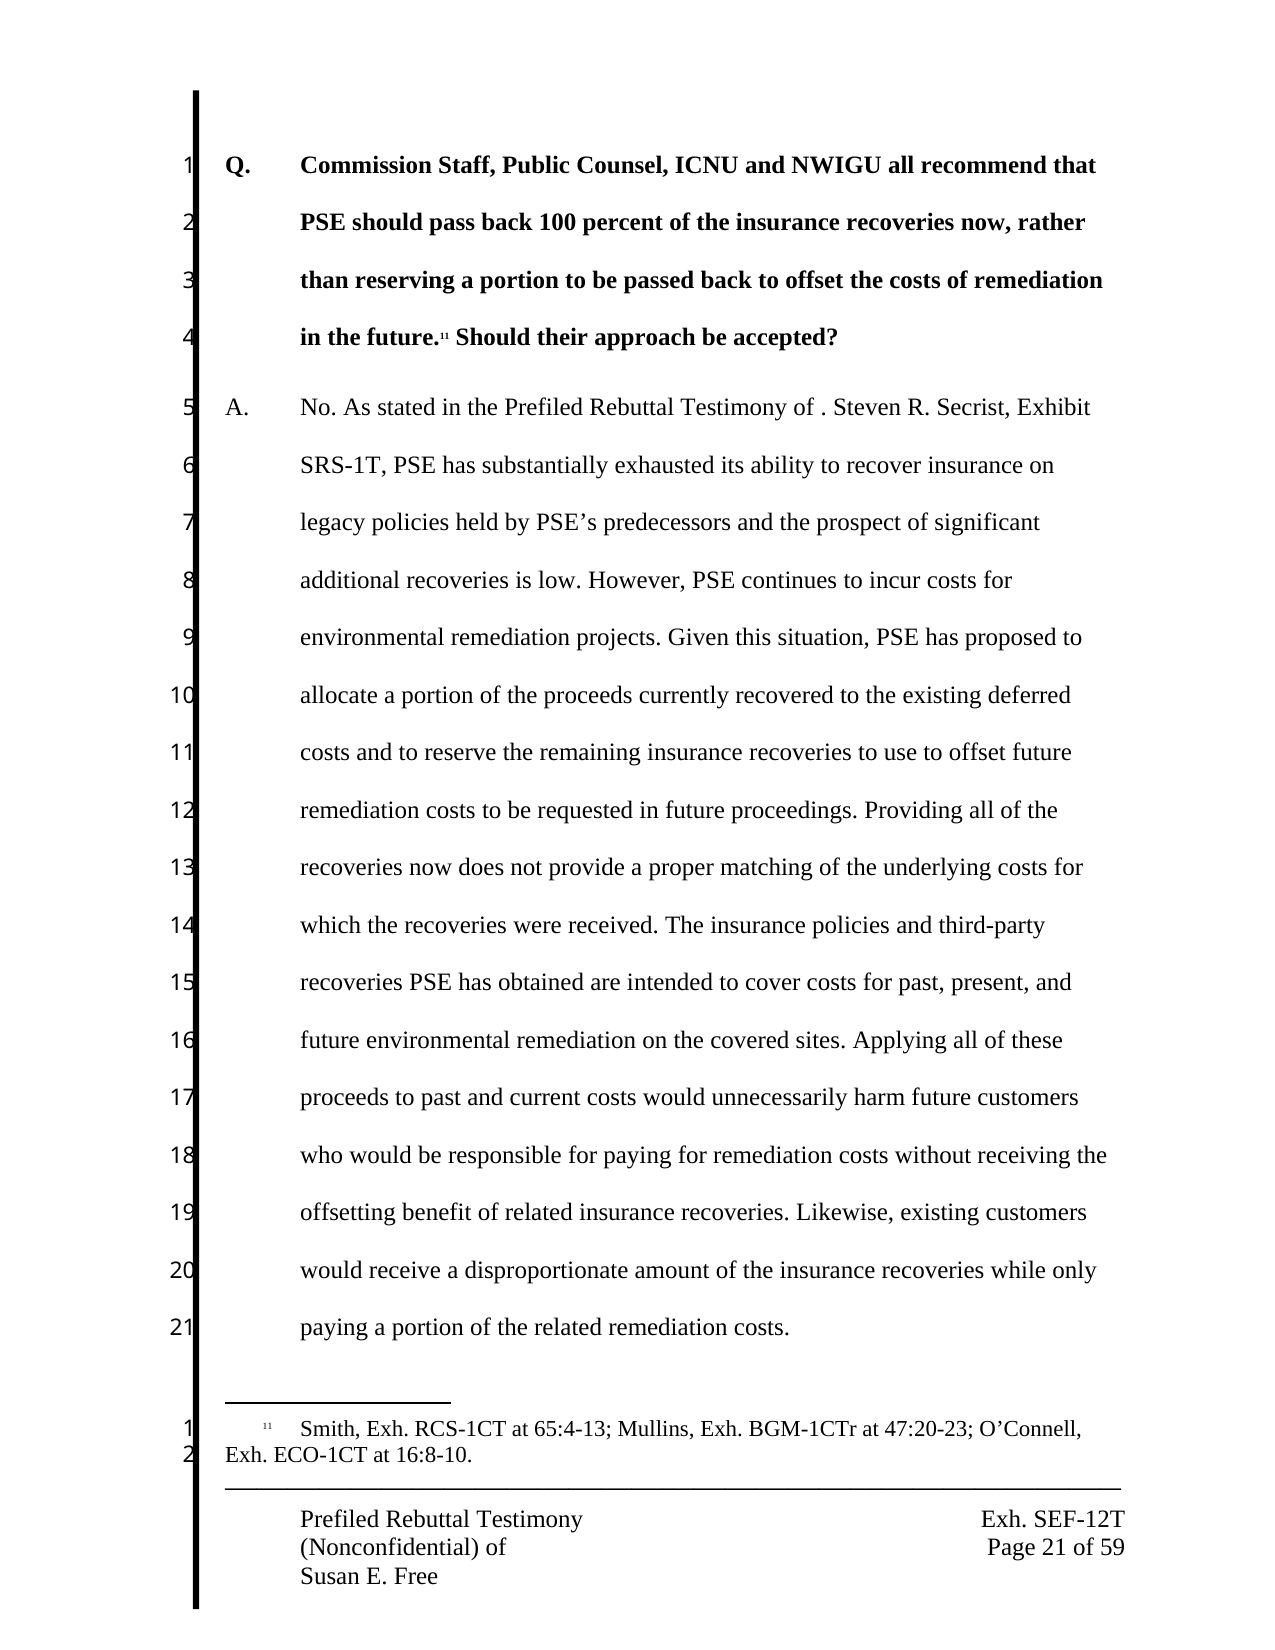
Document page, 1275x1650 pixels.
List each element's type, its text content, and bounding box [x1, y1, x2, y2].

text A. No. As stated in the Prefiled Rebuttal Testimony of . Steven R. Secrist, Exhibit SRS-1T, PSE has substantially exhausted its ability to recover insurance on legacy policies held by PSE’s predecessors and the prospect of significant additional recoveries is low. However, PSE continues to incur costs for environmental remediation projects. Given this situation, PSE has proposed to allocate a portion of the proceeds currently recovered to the existing deferred costs and to reserve the remaining insurance recoveries to use to offset future remediation costs to be requested in future proceedings. Providing all of the recoveries now does not provide a proper matching of the underlying costs for which the recoveries were received. The insurance policies and third-party recoveries PSE has obtained are intended to cover costs for past, present, and future environmental remediation on the covered sites. Applying all of these proceeds to past and current costs would unnecessarily harm future customers who would be responsible for paying for remediation costs without receiving the offsetting benefit of related insurance recoveries. Likewise, existing customers would receive a disproportionate amount of the insurance recoveries while only paying a portion of the related remediation costs. [225, 392, 1125, 1341]
text Q. Commission Staff, Public Counsel, ICNU and NWIGU all recommend that PSE should pass back 100 percent of the insurance recoveries now, rather than reserving a portion to be passed back to offset the costs of remediation in the future. Should their approach be accepted? [225, 150, 1125, 351]
